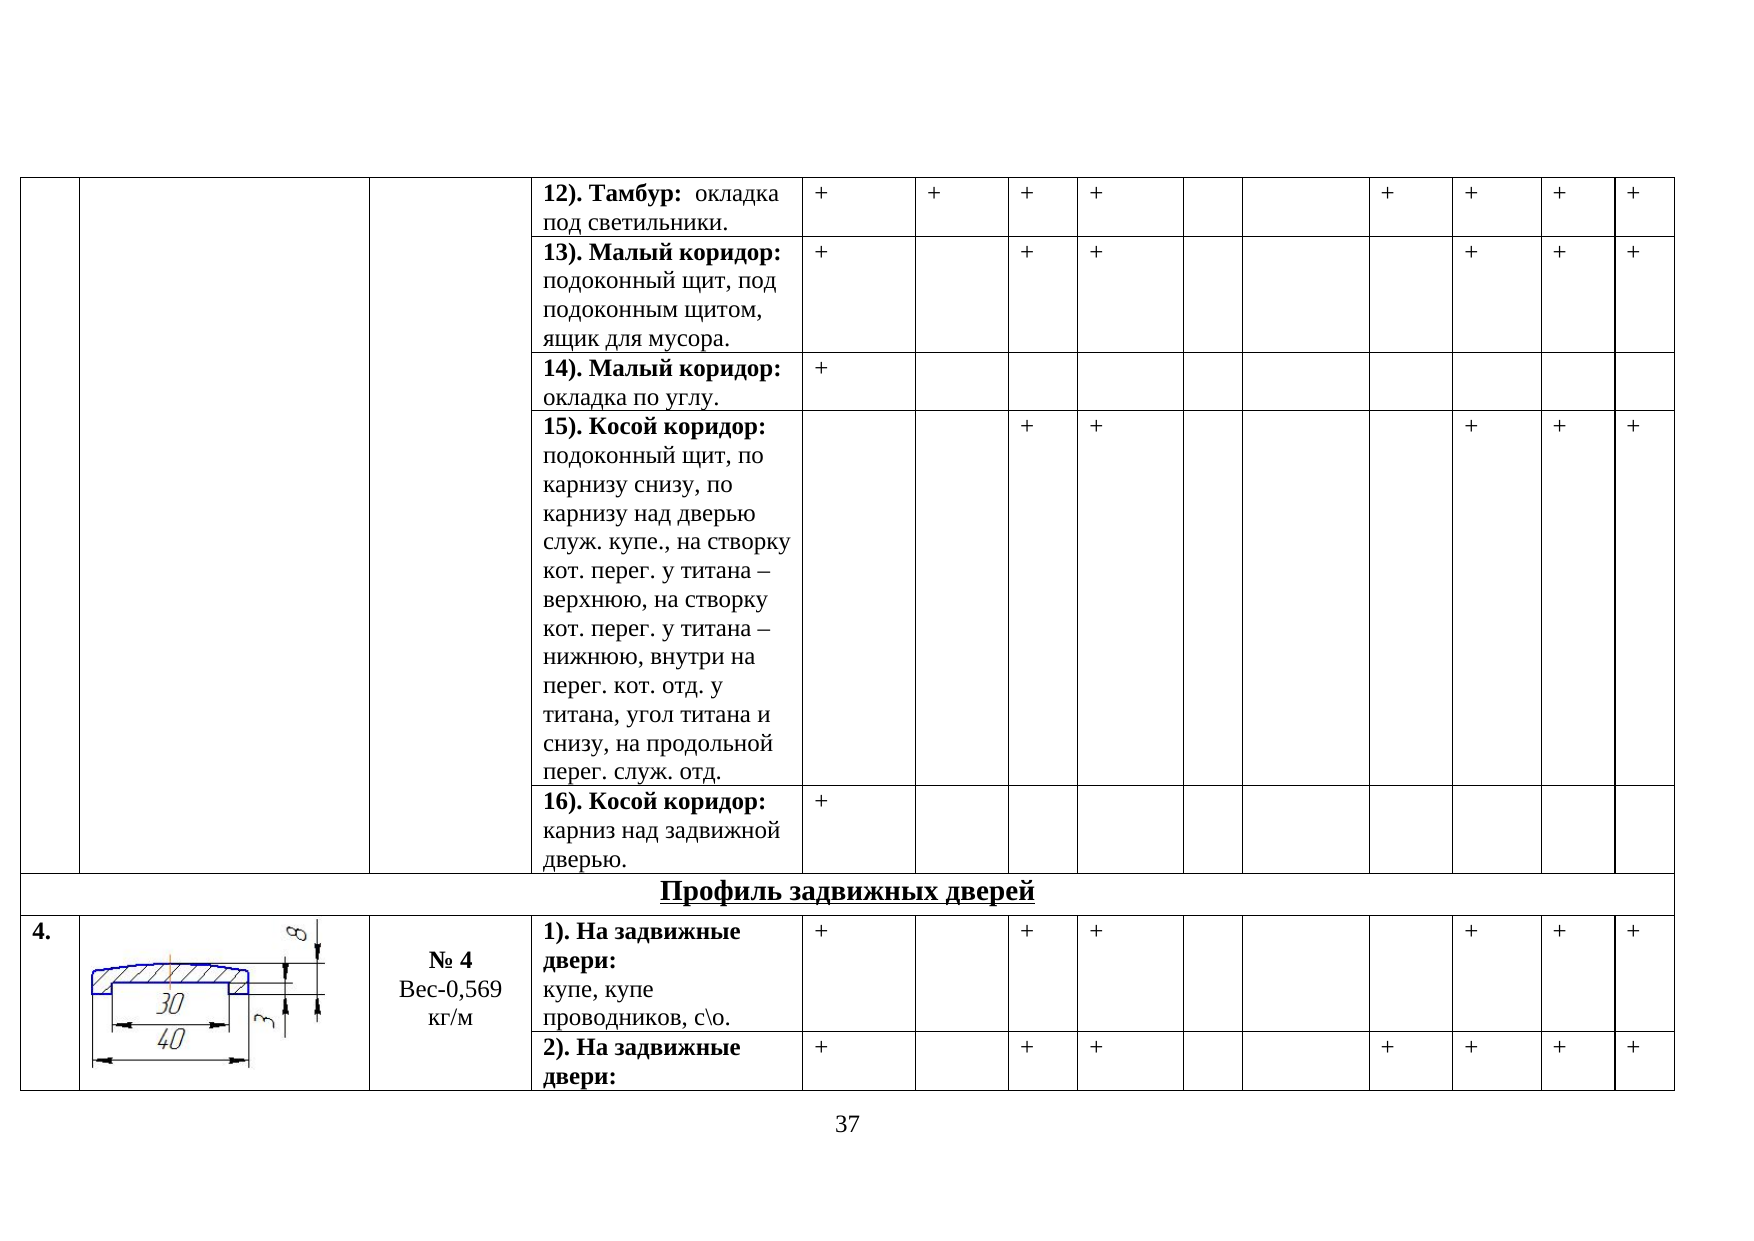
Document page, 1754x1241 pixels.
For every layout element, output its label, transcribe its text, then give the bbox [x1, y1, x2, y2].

table_cell + [1009, 178, 1077, 236]
table_cell [1542, 786, 1614, 872]
table_cell [1078, 786, 1183, 872]
table_cell + [1453, 916, 1541, 1031]
table_cell [1370, 411, 1452, 785]
table_cell + [803, 178, 915, 236]
table_cell 1). На задвижные двери: купе, купе проводников, с\о. [532, 916, 802, 1031]
table_cell [1243, 786, 1369, 872]
table_cell [803, 411, 915, 785]
table_cell № 4 Вес-0,569 кг/м [370, 916, 531, 1090]
picture [90, 916, 327, 1070]
table_cell + [1616, 1032, 1674, 1090]
table_cell + [1009, 237, 1077, 352]
table_cell [916, 786, 1008, 872]
table_cell [1009, 353, 1077, 410]
table_cell + [1078, 237, 1183, 352]
table_cell + [1078, 916, 1183, 1031]
table_cell + [1542, 916, 1614, 1031]
table_cell + [803, 237, 915, 352]
table_cell [1370, 353, 1452, 410]
table_cell [916, 411, 1008, 785]
table_cell + [1370, 178, 1452, 236]
table_cell [1243, 916, 1369, 1031]
table_cell + [1453, 178, 1541, 236]
table_cell [1542, 353, 1614, 410]
table_cell + [1009, 916, 1077, 1031]
table_cell [1184, 353, 1242, 410]
table_cell + [1078, 411, 1183, 785]
table_cell [1616, 353, 1674, 410]
table_cell [916, 237, 1008, 352]
table_cell + [803, 1032, 915, 1090]
table_cell Профиль задвижных дверей [21, 874, 1674, 915]
table_cell 14). Малый коридор: окладка по углу. [532, 353, 802, 410]
table_cell [1370, 786, 1452, 872]
table_cell + [803, 786, 915, 872]
table_cell [916, 353, 1008, 410]
table_cell + [1616, 411, 1674, 785]
table_cell [80, 916, 369, 1090]
table_cell [1453, 786, 1541, 872]
table_cell + [1616, 237, 1674, 352]
table_cell [1184, 411, 1242, 785]
table_cell + [1009, 1032, 1077, 1090]
table_cell + [1542, 1032, 1614, 1090]
table_cell [1616, 786, 1674, 872]
table_cell [1078, 353, 1183, 410]
table_cell + [1370, 1032, 1452, 1090]
table_cell [1184, 237, 1242, 352]
table_cell [1184, 1032, 1242, 1090]
table_cell 16). Косой коридор: карниз над задвижной дверью. [532, 786, 802, 872]
table_cell + [1542, 237, 1614, 352]
table_cell [1184, 916, 1242, 1031]
table_cell [1184, 786, 1242, 872]
table_cell [916, 916, 1008, 1031]
table_cell [1243, 353, 1369, 410]
table_cell + [1009, 411, 1077, 785]
table_cell + [1453, 1032, 1541, 1090]
table_cell [1243, 1032, 1369, 1090]
table_cell 15). Косой коридор: подоконный щит, по карнизу снизу, по карнизу над дверью служ. купе., на створку кот. перег. у титана –верхнюю, на створку кот. перег. у титана –нижнюю, внутри на перег. кот. отд. у титана, угол титана и снизу, на продольной перег. служ. отд. [532, 411, 802, 785]
table_cell [1243, 178, 1369, 236]
table_cell + [1542, 178, 1614, 236]
table_cell + [1616, 178, 1674, 236]
table_cell [1370, 916, 1452, 1031]
table_cell [1370, 237, 1452, 352]
table_cell + [916, 178, 1008, 236]
table_cell + [1616, 916, 1674, 1031]
table_cell [1243, 411, 1369, 785]
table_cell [532, 1032, 802, 1090]
table_cell + [1078, 178, 1183, 236]
table_cell 12). Тамбур: окладка под светильники. [532, 178, 802, 236]
table_cell 4. [21, 916, 79, 1090]
table_cell [916, 1032, 1008, 1090]
table_cell [1184, 178, 1242, 236]
table_cell + [1453, 411, 1541, 785]
table_cell [1453, 353, 1541, 410]
table_cell [1243, 237, 1369, 352]
table_cell [1009, 786, 1077, 872]
table_cell + [1542, 411, 1614, 785]
table_cell + [803, 916, 915, 1031]
table_cell + [803, 353, 915, 410]
table_cell + [1078, 1032, 1183, 1090]
table_cell 13). Малый коридор: подоконный щит, под подоконным щитом, ящик для мусора. [532, 237, 802, 352]
table_cell + [1453, 237, 1541, 352]
